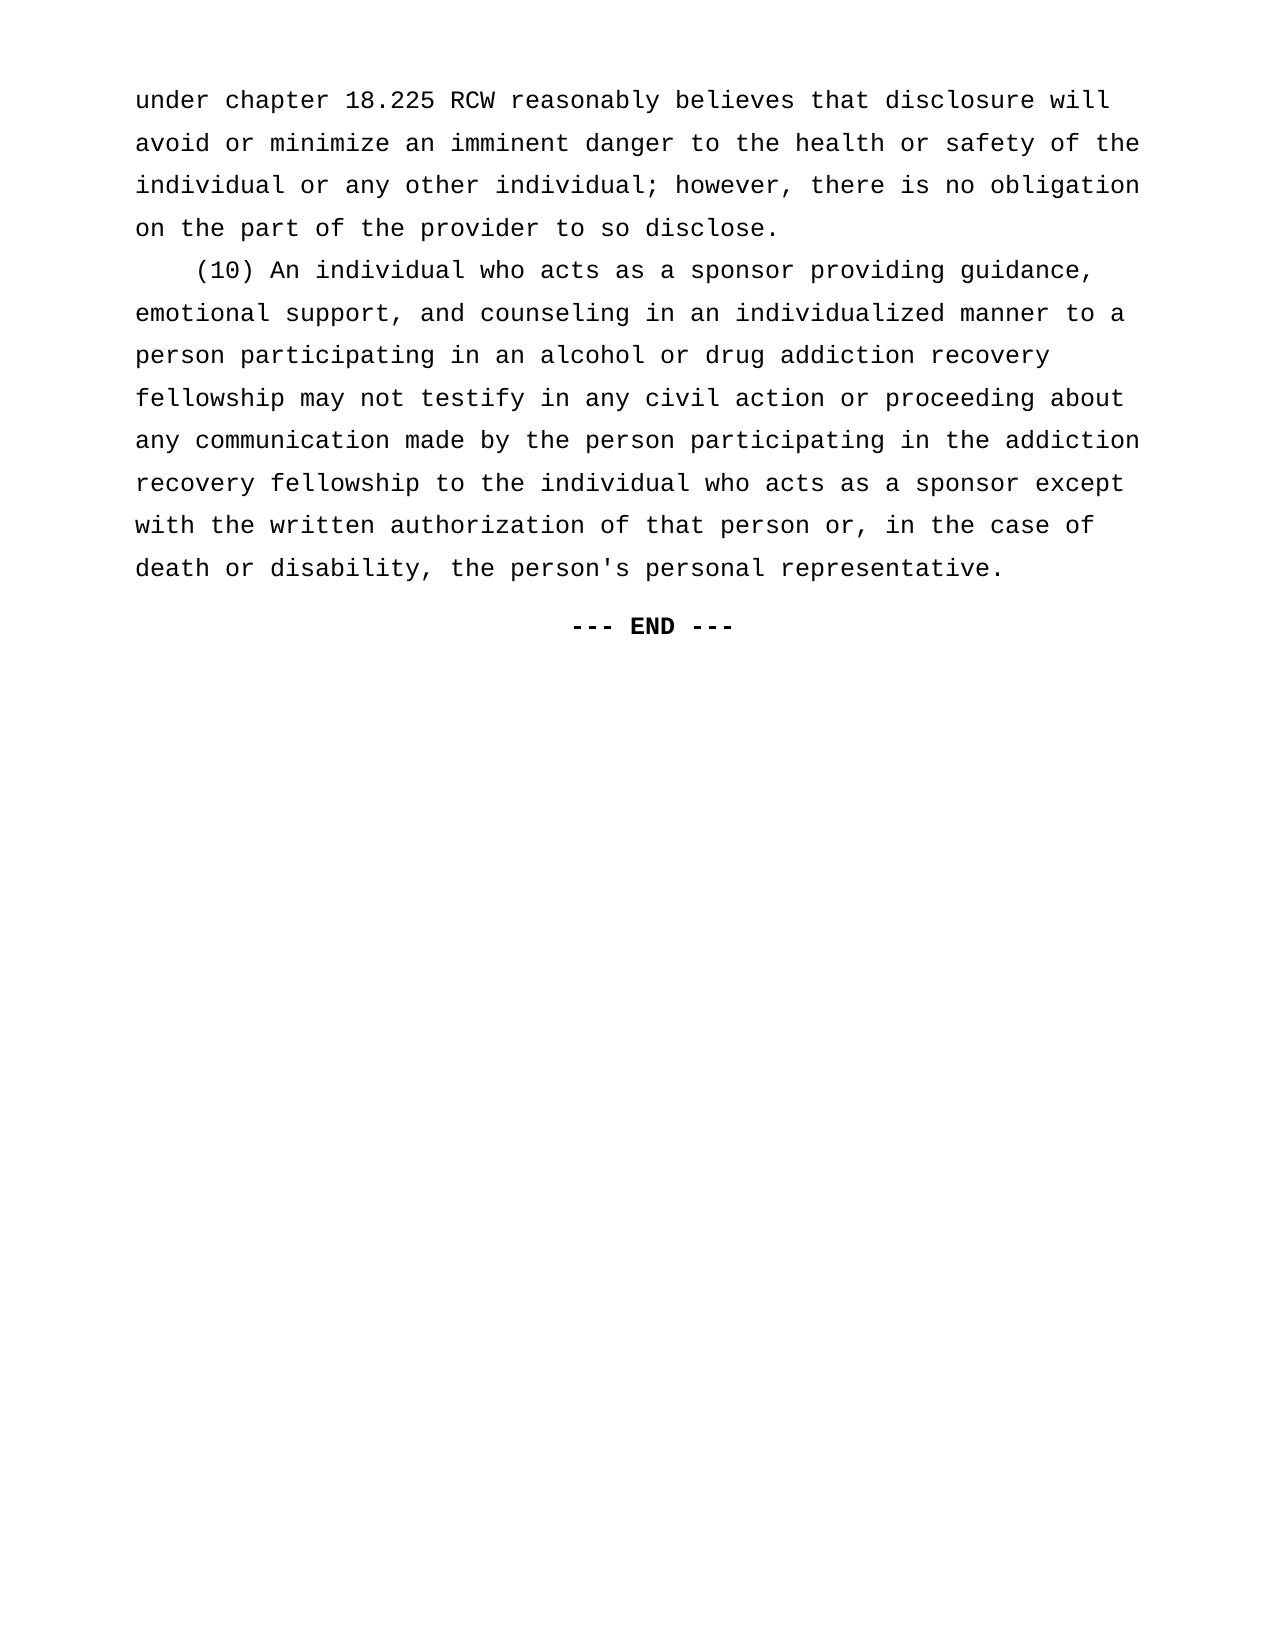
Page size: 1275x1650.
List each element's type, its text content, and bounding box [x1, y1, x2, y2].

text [135, 75, 1170, 245]
text --- END --- [135, 613, 1170, 642]
text (10) An individual who acts as a sponsor providing guidance, emotional support, and counseling in an individualized manner to a person participating in an alcohol or drug addiction recovery fellowship may not testify in any civil action or proceeding about any communication made by the person participating in the addiction recovery fellowship to the individual who acts as a sponsor except with the written authorization of that person or, in the case of death or disability, the person's personal representative. [135, 245, 1170, 585]
